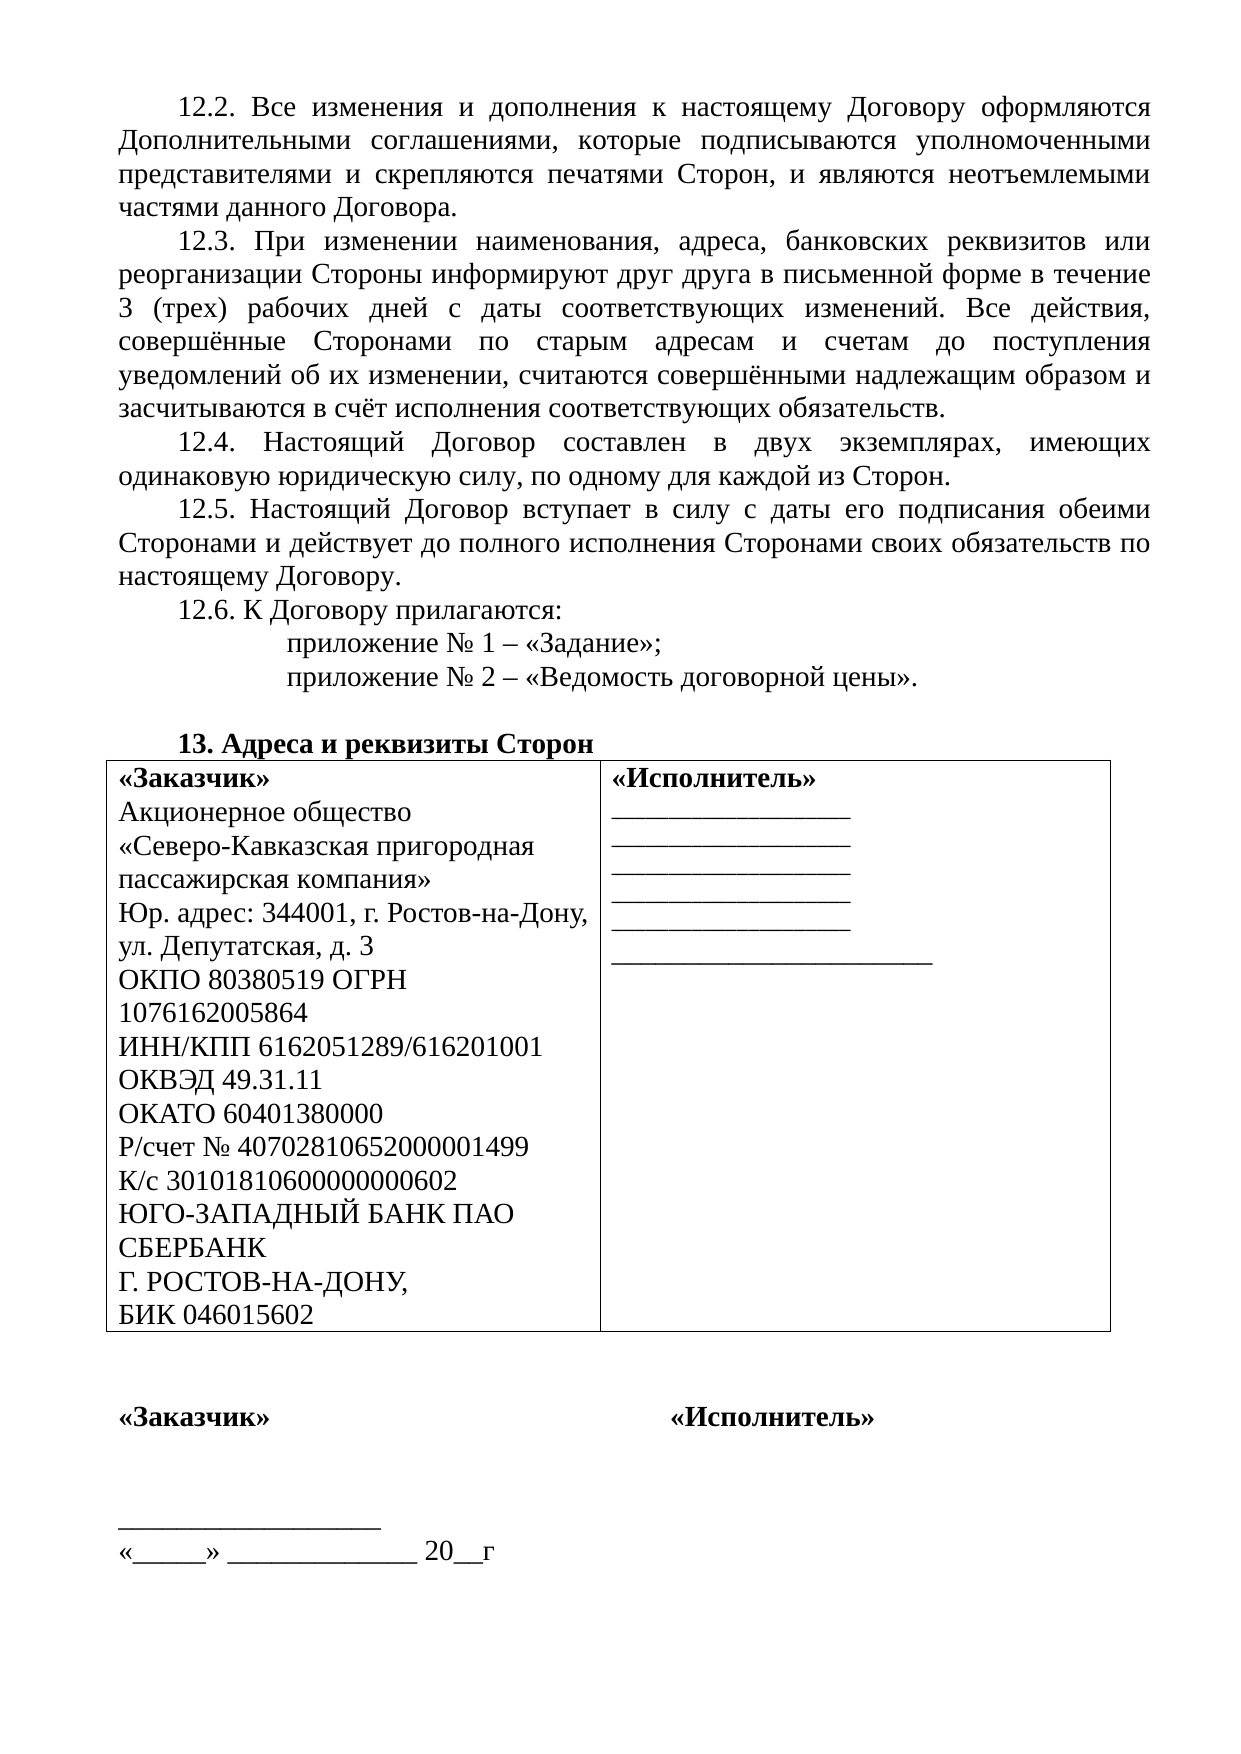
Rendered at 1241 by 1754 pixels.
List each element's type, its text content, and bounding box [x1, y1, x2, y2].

text 12.6. К Договору прилагаются: [118, 592, 1152, 625]
text приложение № 2 – «Ведомость договорной цены». [118, 659, 1152, 692]
text 12.2. Все изменения и дополнения к настоящему Договору оформляются Дополнительными соглашениями, которые подписываются уполномоченными представителями и скрепляются печатями Сторон, и являются неотъемлемыми частями данного Договора. [118, 89, 1152, 223]
text 12.3. При изменении наименования, адреса, банковских реквизитов или реорганизации Стороны информируют друг друга в письменной форме в течение 3 (трех) рабочих дней с даты соответствующих изменений. Все действия, совершённые Сторонами по старым адресам и счетам до поступления уведомлений об их изменении, считаются совершёнными надлежащим образом и засчитываются в счёт исполнения соответствующих обязательств. [118, 223, 1152, 424]
text 12.4. Настоящий Договор составлен в двух экземплярах, имеющих одинаковую юридическую силу, по одному для каждой из Сторон. [118, 424, 1152, 491]
text «Заказчик» «Исполнитель» [118, 1399, 1152, 1432]
table_header «Исполнитель» ______________________ [601, 761, 1110, 1331]
text приложение № 1 – «Задание»; [118, 625, 1152, 659]
text 13. Адреса и реквизиты Сторон [118, 726, 1152, 759]
text 12.5. Настоящий Договор вступает в силу с даты его подписания обеими Сторонами и действует до полного исполнения Сторонами своих обязательств по настоящему Договору. [118, 491, 1152, 592]
table_header «Заказчик» Акционерное общество «Северо-Кавказская пригородная пассажирская компания» Юр. адрес: 344001, г. Ростов-на-Дону, ул. Депутатская, д. 3 ОКПО 80380519 ОГРН 1076162005864 ИНН/КПП 6162051289/616201001 ОКВЭД 49.31.11 ОКАТО 60401380000 Р/счет № 40702810652000001499 К/с 30101810600000000602 ЮГО-ЗАПАДНЫЙ БАНК ПАО СБЕРБАНК Г. РОСТОВ-НА-ДОНУ, БИК 046015602 [107, 761, 600, 1331]
table_header __________________ «_____» _____________ 20__г [107, 1433, 591, 1567]
